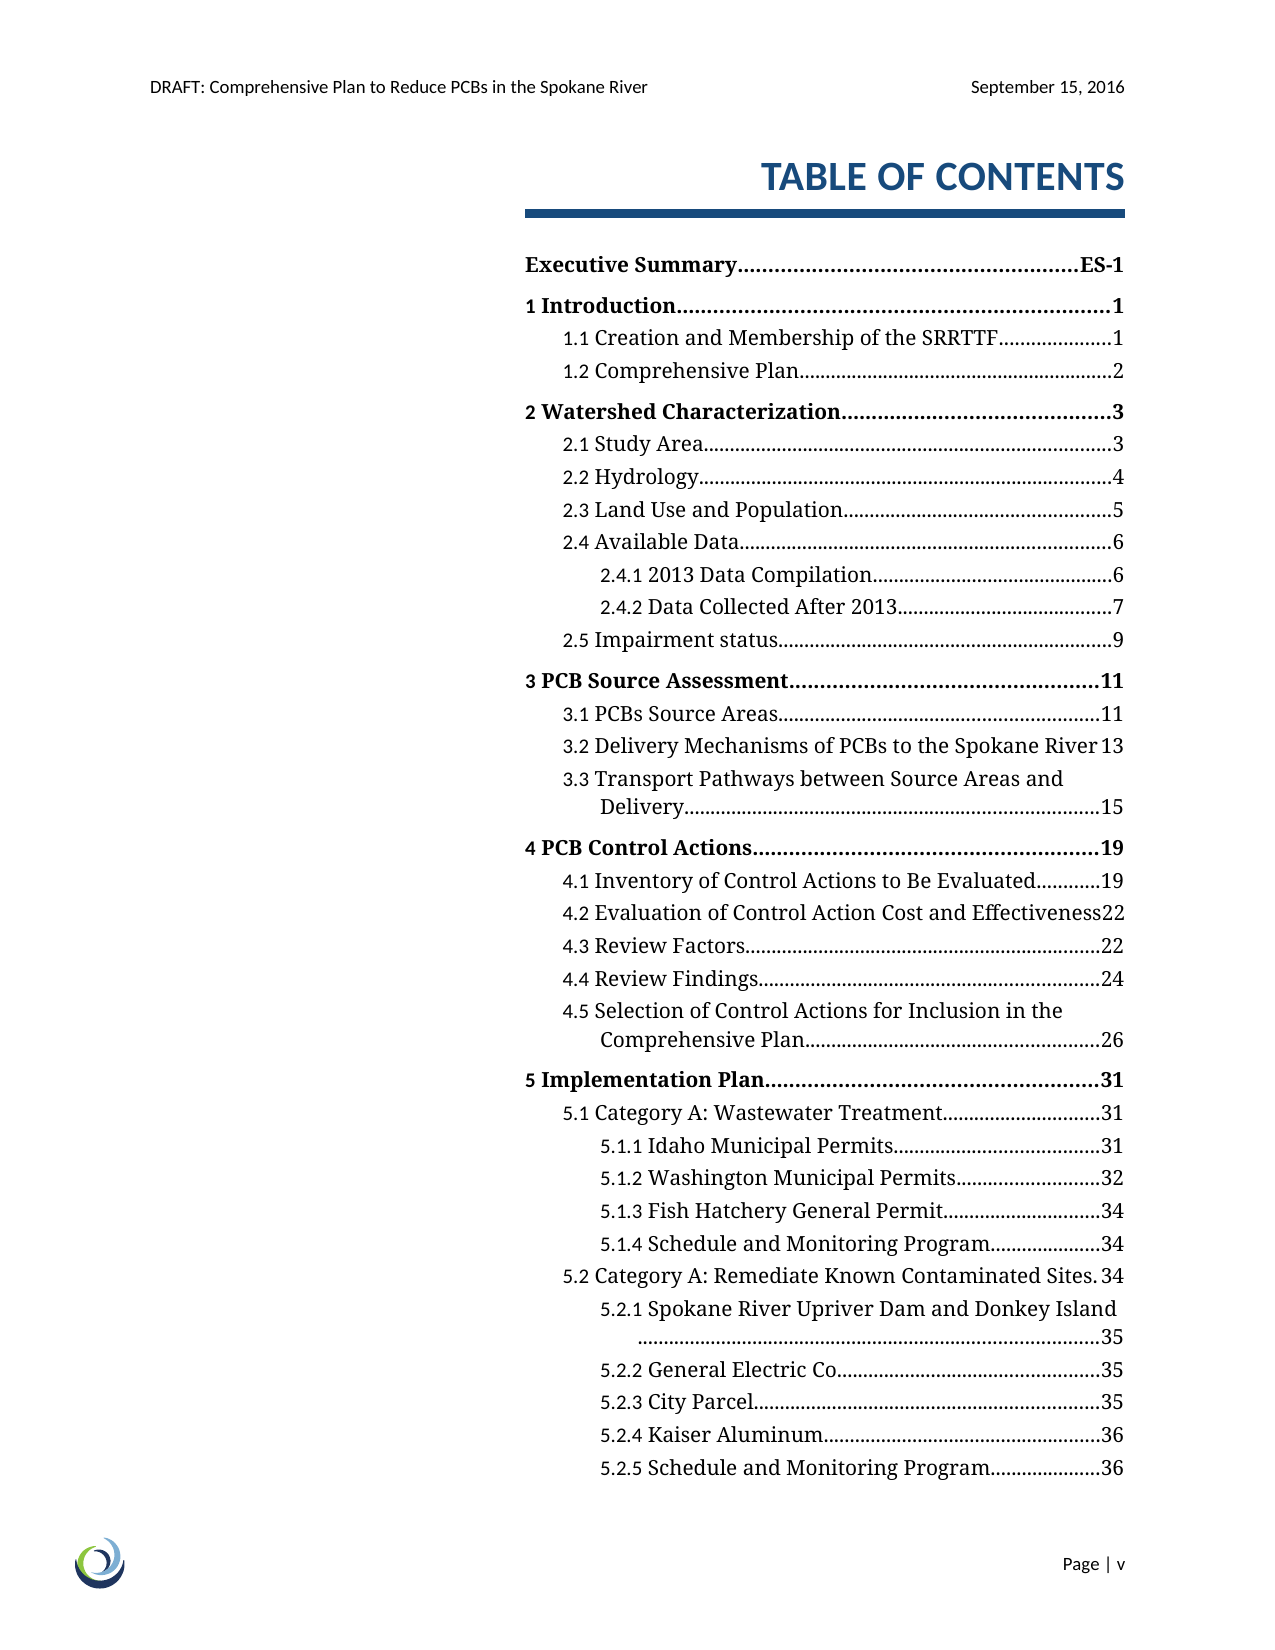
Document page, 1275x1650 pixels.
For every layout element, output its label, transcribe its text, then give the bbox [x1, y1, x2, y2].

text 5.1.1 Idaho Municipal Permits 31 [600, 1131, 1125, 1159]
text 2.4.1 2013 Data Compilation 6 [600, 560, 1125, 588]
text 5.2 Category A: Remediate Known Contaminated Sites 34 [562, 1261, 1125, 1290]
text 3.2 Delivery Mechanisms of PCBs to the Spokane River 13 [562, 731, 1125, 760]
text Executive Summary ES-1 [525, 250, 1125, 278]
text 4.4 Review Findings 24 [562, 964, 1125, 992]
text 2.4 Available Data 6 [562, 527, 1125, 556]
text 2 Watershed Characterization 3 [525, 397, 1125, 425]
text 5.2.3 City Parcel 35 [600, 1387, 1125, 1416]
text 5.1.4 Schedule and Monitoring Program 34 [600, 1229, 1125, 1257]
text 5.2.2 General Electric Co. 35 [600, 1355, 1125, 1383]
text 5.1.2 Washington Municipal Permits 32 [600, 1163, 1125, 1192]
text 1.1 Creation and Membership of the SRRTTF 1 [562, 323, 1125, 352]
text 4.5 Selection of Control Actions for Inclusion in the Comprehensive Plan 26 [562, 996, 1125, 1053]
text 5.1.3 Fish Hatchery General Permit 34 [600, 1196, 1125, 1224]
text 4.2 Evaluation of Control Action Cost and Effectiveness 22 [562, 898, 1125, 927]
text 4 PCB Control Actions 19 [525, 833, 1125, 862]
text 5 Implementation Plan 31 [525, 1066, 1125, 1094]
text 4.3 Review Factors 22 [562, 931, 1125, 959]
text 3.1 PCBs Source Areas 11 [562, 699, 1125, 727]
text 5.1 Category A: Wastewater Treatment 31 [562, 1098, 1125, 1127]
title Table of Contents [525, 150, 1125, 209]
text 2.2 Hydrology 4 [562, 462, 1125, 491]
text 3 PCB Source Assessment 11 [525, 666, 1125, 694]
text 2.4.2 Data Collected After 2013 7 [600, 592, 1125, 621]
text 2.1 Study Area 3 [562, 429, 1125, 458]
text 2.5 Impairment status 9 [562, 625, 1125, 653]
text 5.2.4 Kaiser Aluminum 36 [600, 1420, 1125, 1448]
text 5.2.1 Spokane River Upriver Dam and Donkey Island 35 [600, 1294, 1125, 1351]
text 1 Introduction 1 [525, 291, 1125, 319]
text 2.3 Land Use and Population 5 [562, 495, 1125, 523]
text 3.3 Transport Pathways between Source Areas and Delivery 15 [562, 764, 1125, 821]
text 4.1 Inventory of Control Actions to Be Evaluated 19 [562, 866, 1125, 894]
text 5.2.5 Schedule and Monitoring Program 36 [600, 1453, 1125, 1481]
text 1.2 Comprehensive Plan 2 [562, 356, 1125, 384]
